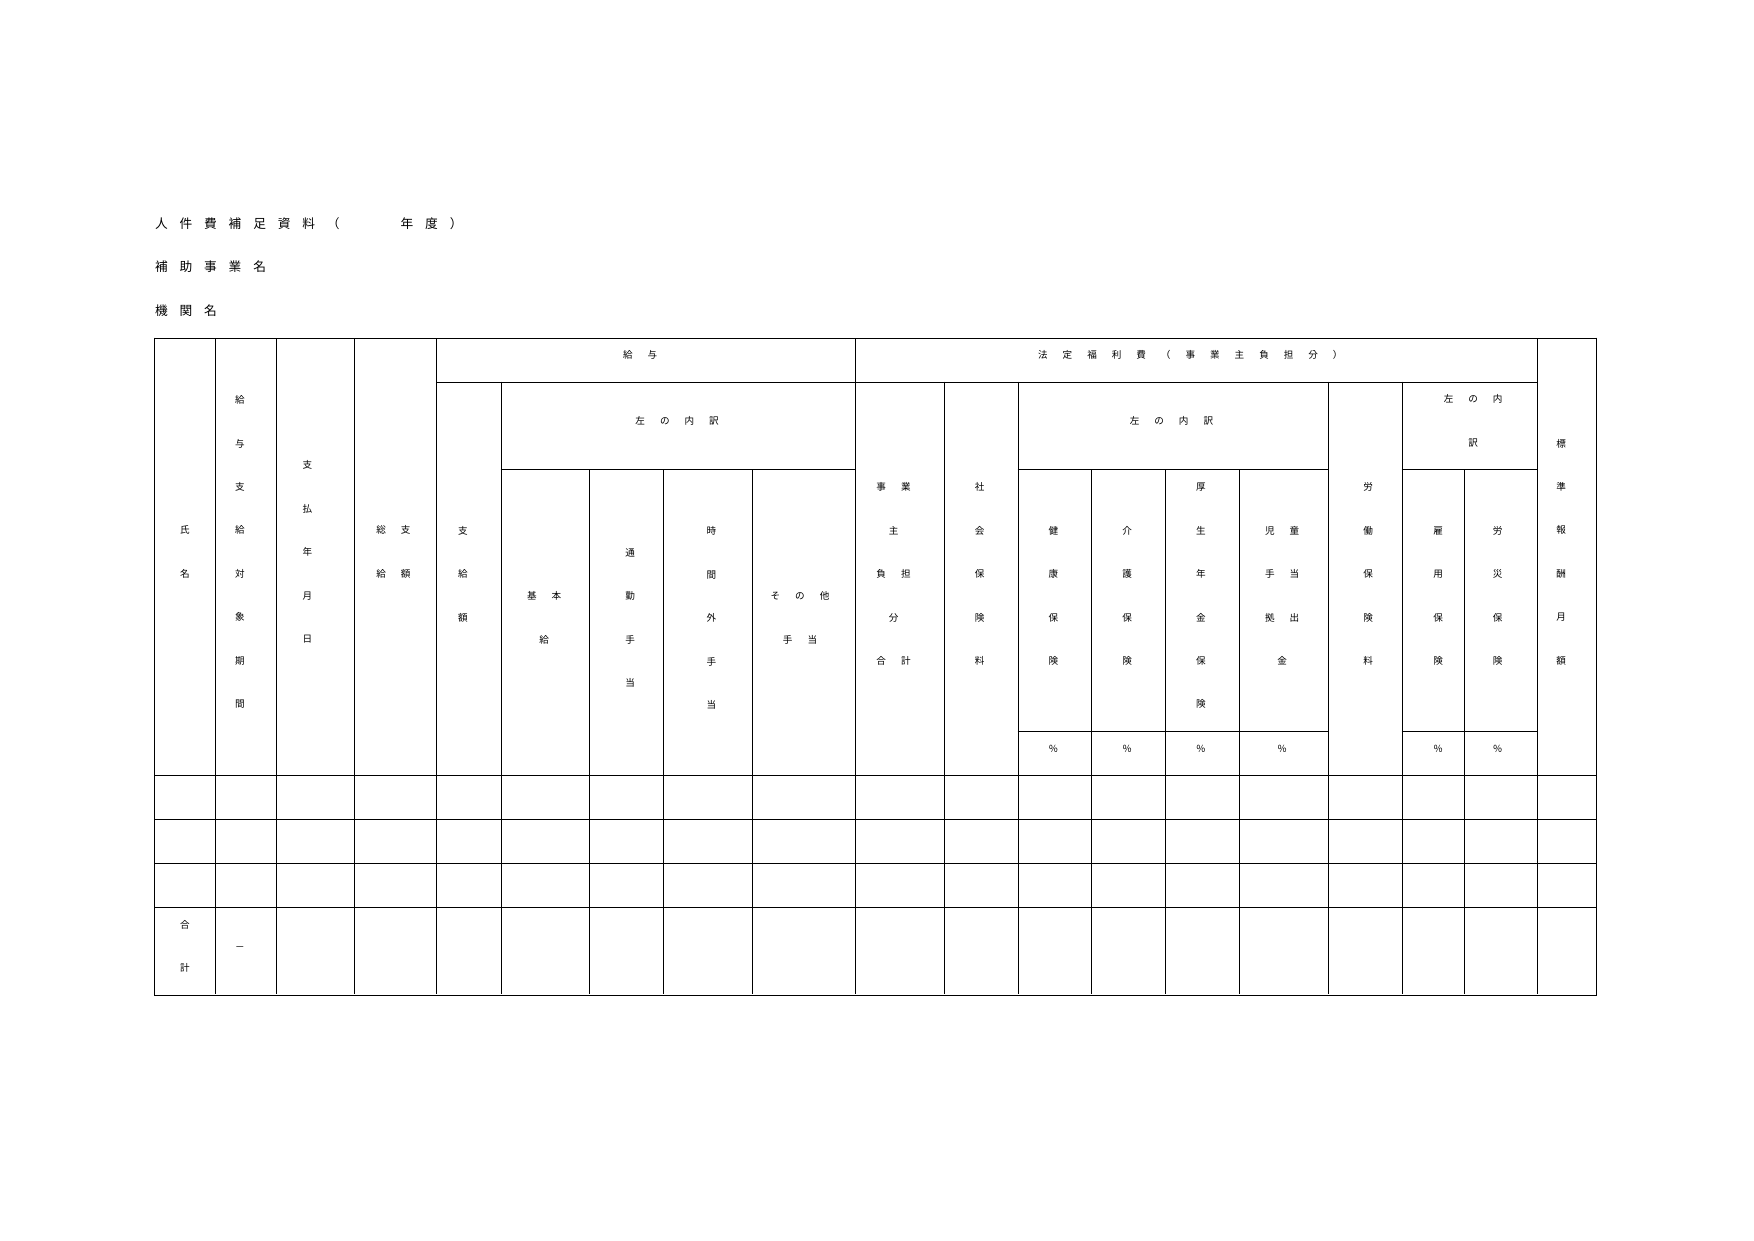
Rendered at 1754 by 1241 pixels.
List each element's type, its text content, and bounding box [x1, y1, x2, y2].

table_cell [277, 864, 354, 907]
table_cell [1092, 820, 1165, 863]
table_cell 通勤手当 [590, 470, 663, 775]
table_cell [502, 908, 589, 994]
table_cell [856, 820, 944, 863]
table_cell ％ [1403, 732, 1464, 775]
table_cell [1240, 820, 1328, 863]
table_cell [664, 820, 752, 863]
table_cell [216, 776, 276, 819]
table_cell 時間外手当 [664, 470, 752, 775]
table_cell [1019, 908, 1091, 994]
table_cell [355, 908, 436, 994]
table_cell [502, 776, 589, 819]
table_cell [1092, 776, 1165, 819]
table_cell [753, 776, 855, 819]
table_cell [216, 864, 276, 907]
table_cell [1329, 820, 1402, 863]
table_cell [664, 776, 752, 819]
table_cell [1166, 908, 1239, 994]
table_cell [437, 908, 501, 994]
table_cell ％ [1019, 732, 1091, 775]
table_cell 支給額 [437, 383, 501, 775]
table_cell 左の内訳 [502, 383, 855, 469]
table_header 総支給額 [355, 339, 436, 775]
text 人件費補足資料（ 年度） [155, 207, 1605, 251]
table_cell 社会保険料 [945, 383, 1018, 775]
table_cell [1329, 776, 1402, 819]
table_cell [1019, 864, 1091, 907]
table_cell その他手当 [753, 470, 855, 775]
table_cell [590, 864, 663, 907]
table_cell － [216, 908, 276, 994]
table_cell [1329, 864, 1402, 907]
table_cell [753, 908, 855, 994]
table_cell [945, 908, 1018, 994]
table_cell [1538, 908, 1596, 994]
table_cell [502, 864, 589, 907]
table_cell [856, 864, 944, 907]
table_cell [155, 776, 215, 819]
table_cell ％ [1465, 732, 1537, 775]
table_cell [1019, 820, 1091, 863]
table_cell [590, 820, 663, 863]
table_header 給与 [437, 339, 855, 382]
table_cell [277, 908, 354, 994]
table_cell [355, 776, 436, 819]
table_cell 介護保険 [1092, 470, 1165, 731]
table_cell [590, 908, 663, 994]
table_cell [1092, 908, 1165, 994]
table_cell [355, 820, 436, 863]
table_cell [1538, 820, 1596, 863]
table_cell [1538, 776, 1596, 819]
table_cell [1240, 864, 1328, 907]
table_cell [1465, 864, 1537, 907]
table_header 支払 年月日 [277, 339, 354, 775]
table_cell [155, 864, 215, 907]
table_cell [1465, 776, 1537, 819]
table_cell [753, 864, 855, 907]
table_cell [1019, 776, 1091, 819]
table_cell [277, 820, 354, 863]
table_cell [437, 776, 501, 819]
table_cell [1166, 864, 1239, 907]
table_cell [1465, 820, 1537, 863]
text 補助事業名 [155, 251, 1605, 294]
table_cell 厚生年金保険 [1166, 470, 1239, 731]
table_cell [437, 864, 501, 907]
table_cell [1240, 908, 1328, 994]
table_cell ％ [1166, 732, 1239, 775]
table_cell [945, 864, 1018, 907]
table_cell [155, 820, 215, 863]
table_cell [1240, 776, 1328, 819]
table_cell [1166, 820, 1239, 863]
table_cell [856, 776, 944, 819]
table_cell [1403, 864, 1464, 907]
table_header 標準報酬月額 [1538, 339, 1596, 775]
table_cell [945, 776, 1018, 819]
table_cell 左の内訳 [1403, 383, 1537, 469]
table_cell [1403, 908, 1464, 994]
table_cell [1465, 908, 1537, 994]
table_cell [1538, 864, 1596, 907]
table_cell [590, 776, 663, 819]
table_cell 労働保険料 [1329, 383, 1402, 775]
table_cell [437, 820, 501, 863]
table_header 法定福利費（事業主負担分） [856, 339, 1537, 382]
table_cell [216, 820, 276, 863]
table_cell 健康保険 [1019, 470, 1091, 731]
table_cell [1403, 820, 1464, 863]
table_cell 事業主 負担分 合計 [856, 383, 944, 775]
table_cell 左の内訳 [1019, 383, 1328, 469]
table_cell [856, 908, 944, 994]
text 機関名 [155, 294, 1605, 338]
table_cell [502, 820, 589, 863]
table_cell ％ [1092, 732, 1165, 775]
table_cell [1329, 908, 1402, 994]
table_cell 雇用保険 [1403, 470, 1464, 731]
table_header 給与支給 対象期間 [216, 339, 276, 775]
table_cell [355, 864, 436, 907]
table_cell [277, 776, 354, 819]
table_cell [664, 908, 752, 994]
table_cell 児童手当拠出金 [1240, 470, 1328, 731]
table_header 氏 名 [155, 339, 215, 775]
table_cell [664, 864, 752, 907]
table_cell ％ [1240, 732, 1328, 775]
table_cell [945, 820, 1018, 863]
table_cell 合計 [155, 908, 215, 994]
table_cell [1403, 776, 1464, 819]
table_cell 労災保険 [1465, 470, 1537, 731]
table_cell [753, 820, 855, 863]
table_cell [1166, 776, 1239, 819]
table_cell [1092, 864, 1165, 907]
table_cell 基本給 [502, 470, 589, 775]
